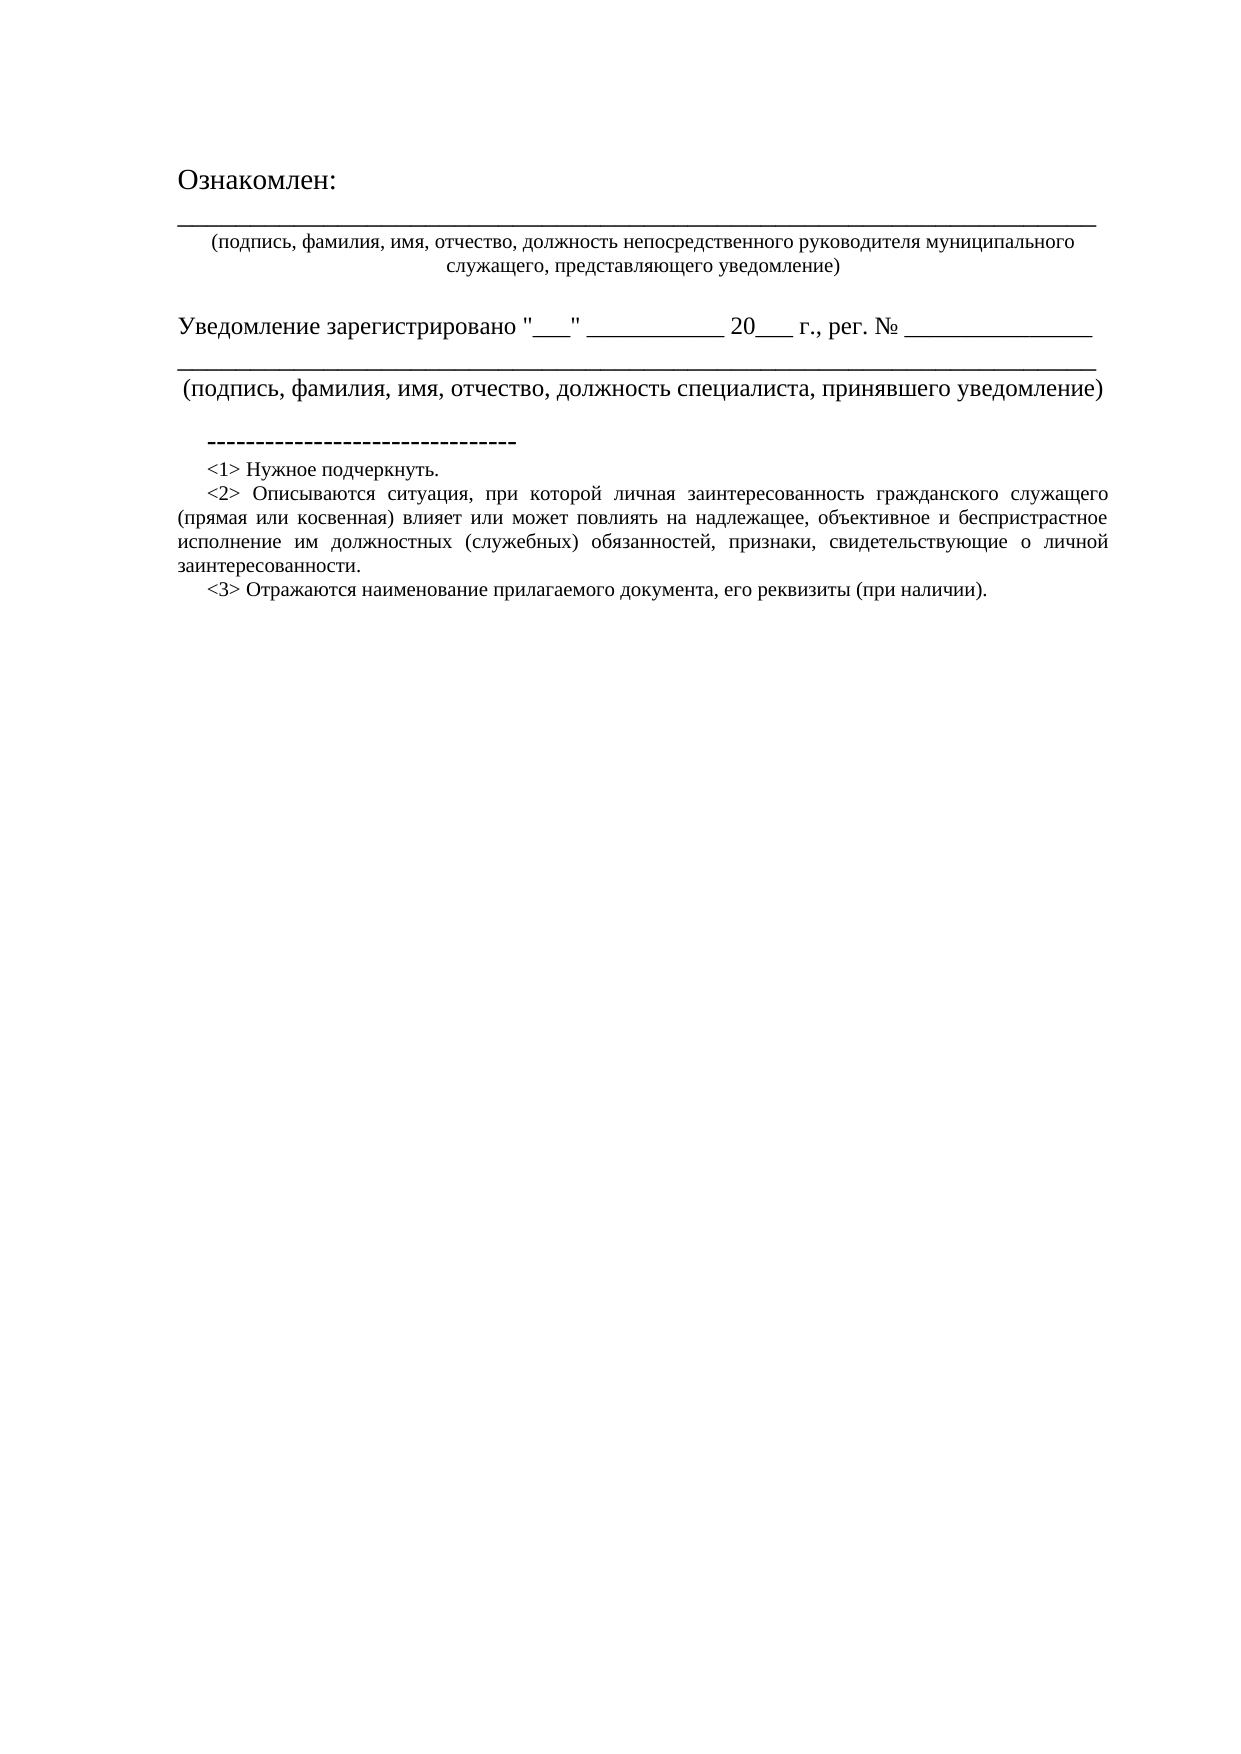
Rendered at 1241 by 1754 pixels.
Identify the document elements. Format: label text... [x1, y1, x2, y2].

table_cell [171, 118, 1116, 413]
table_cell -------------------------------- <1> Нужное подчеркнуть. <2> Описываются ситуация, при которой личная заинтересованность гражданского служащего (прямая или косвенная) влияет или может повлиять на надлежащее, объективное и беспристрастное исполнение им должностных (служебных) обязанностей, признаки, свидетельствующие о личной заинтересованности. <3> Отражаются наименование прилагаемого документа, его реквизиты (при наличии). [171, 413, 1116, 612]
